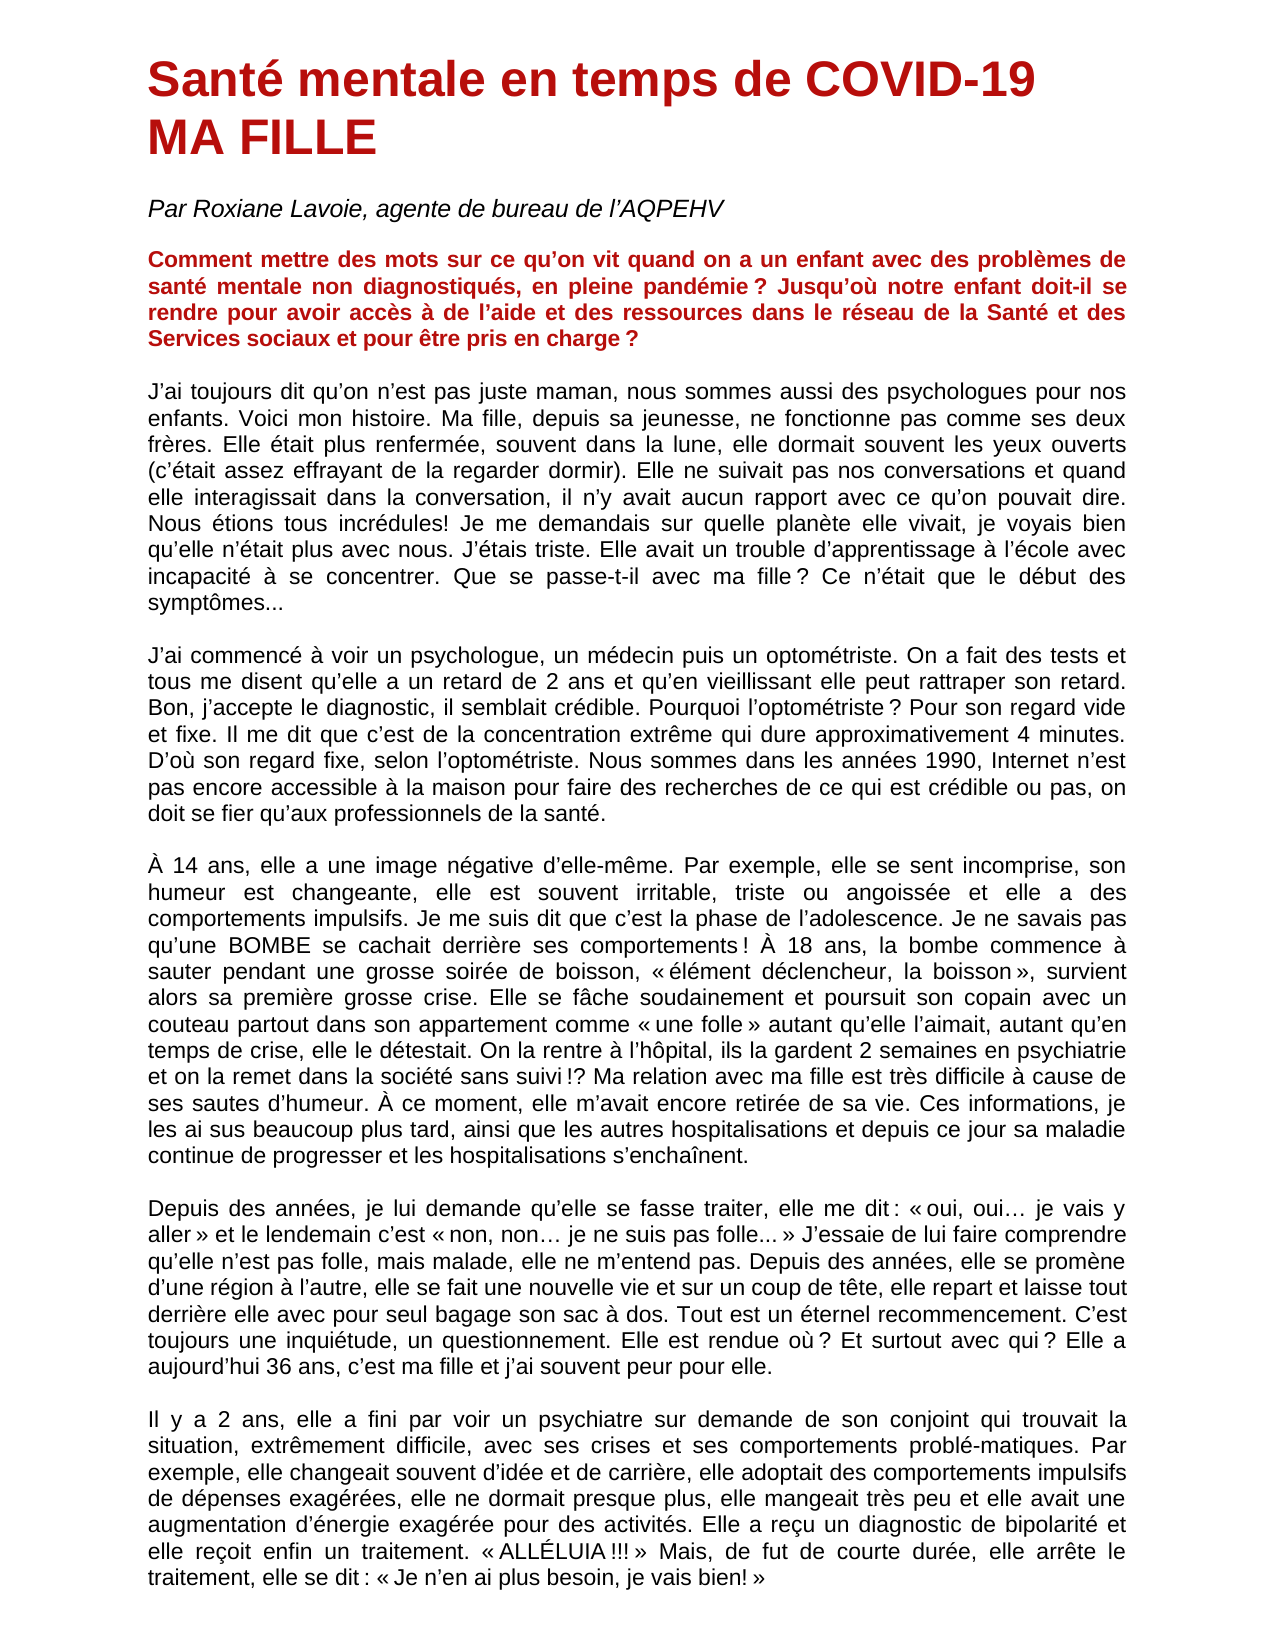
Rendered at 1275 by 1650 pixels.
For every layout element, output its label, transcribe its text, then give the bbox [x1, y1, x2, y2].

text Depuis des années, je lui demande qu’elle se fasse traiter, elle me dit : « oui, oui… je vais y aller » et le lendemain c’est « non, non… je ne suis pas folle... » J’essaie de lui faire comprendre qu’elle n’est pas folle, mais malade, elle ne m’entend pas. Depuis des années, elle se promène d’une région à l’autre, elle se fait une nouvelle vie et sur un coup de tête, elle repart et laisse tout derrière elle avec pour seul bagage son sac à dos. Tout est un éternel recommencement. C’est toujours une inquiétude, un questionnement. Elle est rendue où ? Et surtout avec qui ? Elle a aujourd’hui 36 ans, c’est ma fille et j’ai souvent peur pour elle. [148, 1195, 1127, 1379]
text J’ai toujours dit qu’on n’est pas juste maman, nous sommes aussi des psychologues pour nos enfants. Voici mon histoire. Ma fille, depuis sa jeunesse, ne fonctionne pas comme ses deux frères. Elle était plus renfermée, souvent dans la lune, elle dormait souvent les yeux ouverts (c’était assez effrayant de la regarder dormir). Elle ne suivait pas nos conversations et quand elle interagissait dans la conversation, il n’y avait aucun rapport avec ce qu’on pouvait dire. Nous étions tous incrédules! Je me demandais sur quelle planète elle vivait, je voyais bien qu’elle n’était plus avec nous. J’étais triste. Elle avait un trouble d’apprentissage à l’école avec incapacité à se concentrer. Que se passe-t-il avec ma fille ? Ce n’était que le début des symptômes... [148, 378, 1127, 615]
text Comment mettre des mots sur ce qu’on vit quand on a un enfant avec des problèmes de santé mentale non diagnostiqués, en pleine pandémie ? Jusqu’où notre enfant doit-il se rendre pour avoir accès à de l’aide et des ressources dans le réseau de la Santé et des Services sociaux et pour être pris en charge ? [148, 246, 1127, 352]
text Par Roxiane Lavoie, agente de bureau de l’AQPEHV [148, 194, 1127, 222]
text À 14 ans, elle a une image négative d’elle-même. Par exemple, elle se sent incomprise, son humeur est changeante, elle est souvent irritable, triste ou angoissée et elle a des comportements impulsifs. Je me suis dit que c’est la phase de l’adolescence. Je ne savais pas qu’une BOMBE se cachait derrière ses comportements ! À 18 ans, la bombe commence à sauter pendant une grosse soirée de boisson, « élément déclencheur, la boisson », survient alors sa première grosse crise. Elle se fâche soudainement et poursuit son copain avec un couteau partout dans son appartement comme « une folle » autant qu’elle l’aimait, autant qu’en temps de crise, elle le détestait. On la rentre à l’hôpital, ils la gardent 2 semaines en psychiatrie et on la remet dans la société sans suivi !? Ma relation avec ma fille est très difficile à cause de ses sautes d’humeur. À ce moment, elle m’avait encore retirée de sa vie. Ces informations, je les ai sus beaucoup plus tard, ainsi que les autres hospitalisations et depuis ce jour sa maladie continue de progresser et les hospitalisations s’enchaînent. [148, 852, 1127, 1169]
text J’ai commencé à voir un psychologue, un médecin puis un optométriste. On a fait des tests et tous me disent qu’elle a un retard de 2 ans et qu’en vieillissant elle peut rattraper son retard. Bon, j’accepte le diagnostic, il semblait crédible. Pourquoi l’optométriste ? Pour son regard vide et fixe. Il me dit que c’est de la concentration extrême qui dure approximativement 4 minutes. D’où son regard fixe, selon l’optométriste. Nous sommes dans les années 1990, Internet n’est pas encore accessible à la maison pour faire des recherches de ce qui est crédible ou pas, on doit se fier qu’aux professionnels de la santé. [148, 642, 1127, 826]
text Santé mentale en temps de COVID-19 MA FILLE [148, 50, 1127, 165]
text Il y a 2 ans, elle a fini par voir un psychiatre sur demande de son conjoint qui trouvait la situation, extrêmement difficile, avec ses crises et ses comportements problé-matiques. Par exemple, elle changeait souvent d’idée et de carrière, elle adoptait des comportements impulsifs de dépenses exagérées, elle ne dormait presque plus, elle mangeait très peu et elle avait une augmentation d’énergie exagérée pour des activités. Elle a reçu un diagnostic de bipolarité et elle reçoit enfin un traitement. « ALLÉLUIA !!! » Mais, de fut de courte durée, elle arrête le traitement, elle se dit : « Je n’en ai plus besoin, je vais bien! » [148, 1406, 1127, 1590]
